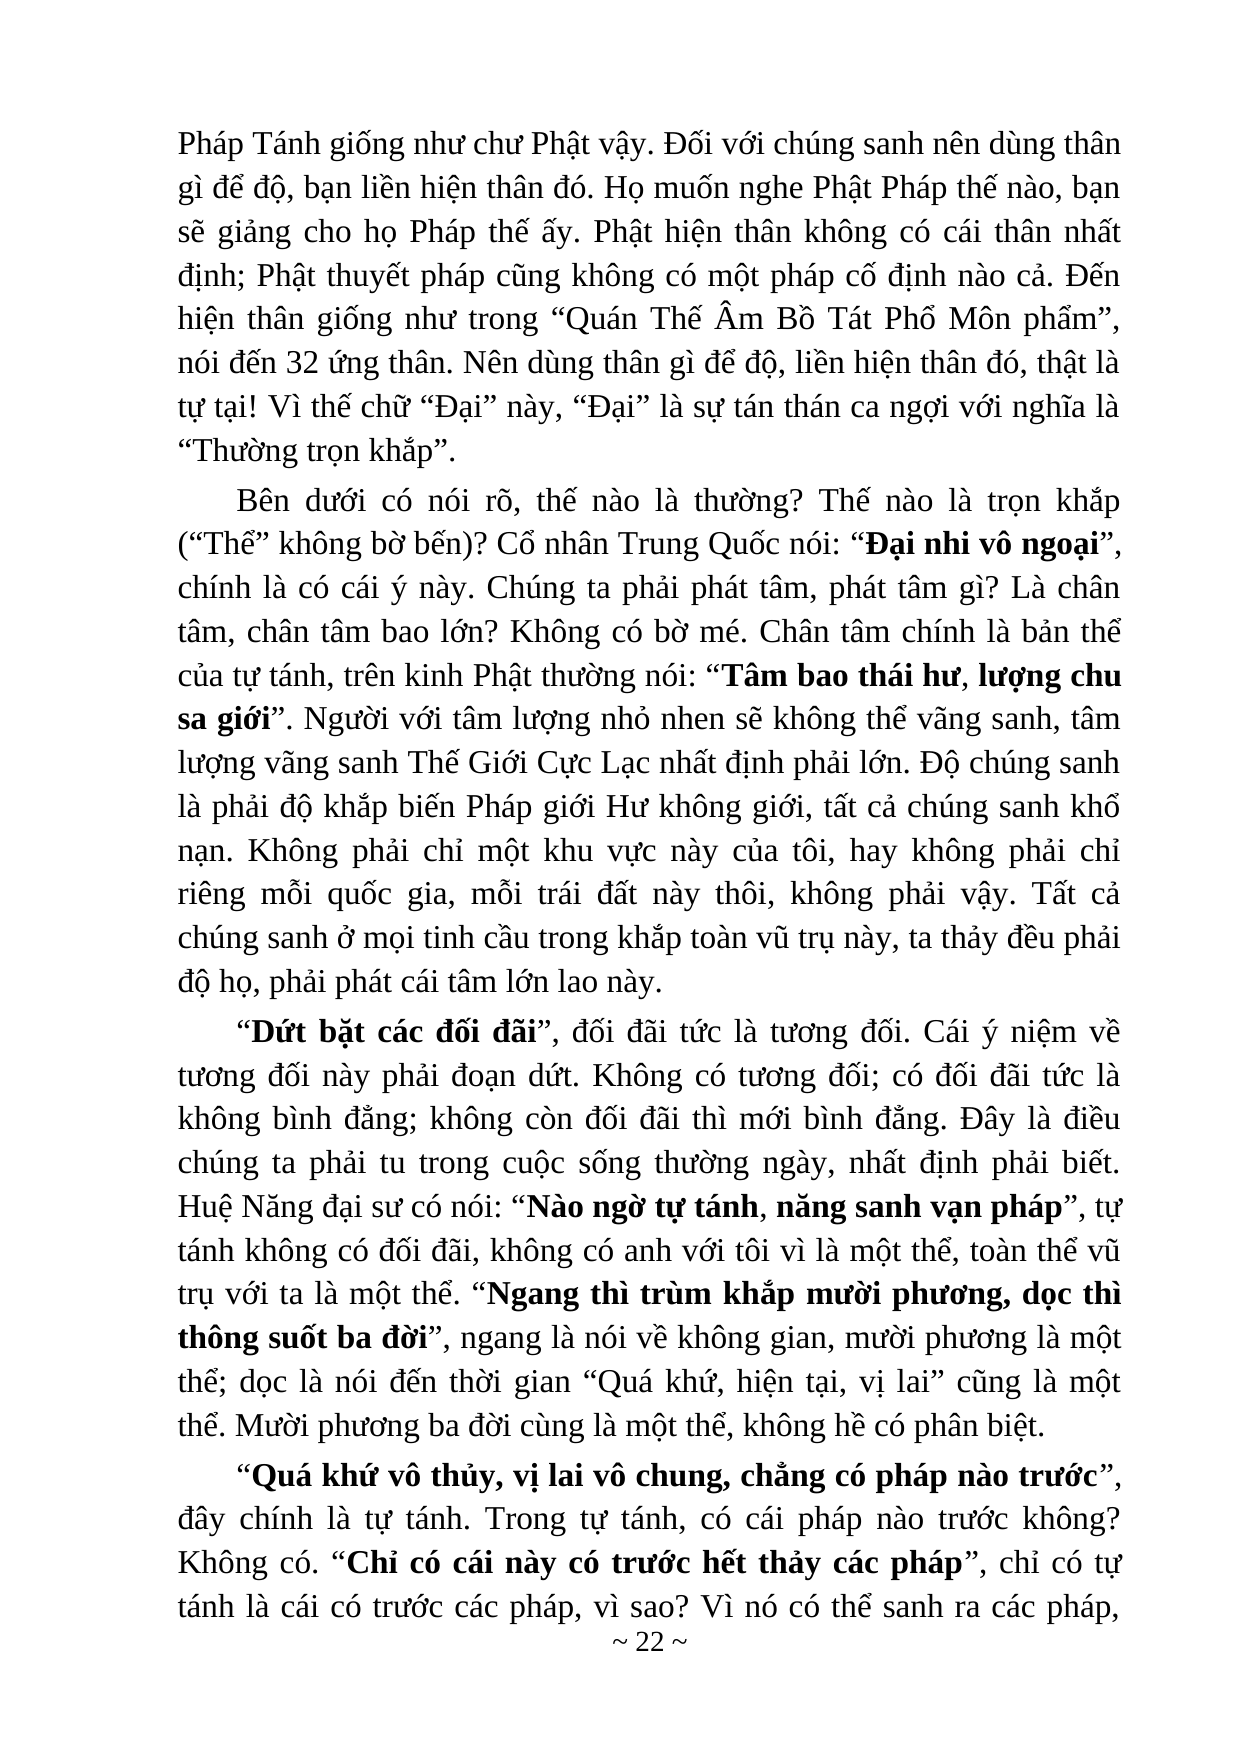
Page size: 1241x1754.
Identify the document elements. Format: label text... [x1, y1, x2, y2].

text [177, 1449, 1122, 1624]
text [177, 118, 1122, 468]
text “Dứt bặt các đối đãi”, đối đãi tức là tương đối. Cái ý niệm về tương đối này phải đoạn dứt. Không có tương đối; có đối đãi tức là không bình đẳng; không còn đối đãi thì mới bình đẳng. Đây là điều chúng ta phải tu trong cuộc sống thường ngày, nhất định phải biết. Huệ Năng đại sư có nói: “Nào ngờ tự tánh, năng sanh vạn pháp”, tự tánh không có đối đãi, không có anh với tôi vì là một thể, toàn thể vũ trụ với ta là một thể. “Ngang thì trùm khắp mười phương, dọc thì thông suốt ba đời”, ngang là nói về không gian, mười phương là một thể; dọc là nói đến thời gian “Quá khứ, hiện tại, vị lai” cũng là một thể. Mười phương ba đời cùng là một thể, không hề có phân biệt. [177, 1006, 1122, 1443]
text Bên dưới có nói rõ, thế nào là thường? Thế nào là trọn khắp (“Thể” không bờ bến)? Cổ nhân Trung Quốc nói: “Đại nhi vô ngoại”, chính là có cái ý này. Chúng ta phải phát tâm, phát tâm gì? Là chân tâm, chân tâm bao lớn? Không có bờ mé. Chân tâm chính là bản thể của tự tánh, trên kinh Phật thường nói: “Tâm bao thái hư, lượng chu sa giới”. Người với tâm lượng nhỏ nhen sẽ không thể vãng sanh, tâm lượng vãng sanh Thế Giới Cực Lạc nhất định phải lớn. Độ chúng sanh là phải độ khắp biến Pháp giới Hư không giới, tất cả chúng sanh khổ nạn. Không phải chỉ một khu vực này của tôi, hay không phải chỉ riêng mỗi quốc gia, mỗi trái đất này thôi, không phải vậy. Tất cả chúng sanh ở mọi tinh cầu trong khắp toàn vũ trụ này, ta thảy đều phải độ họ, phải phát cái tâm lớn lao này. [177, 474, 1122, 999]
